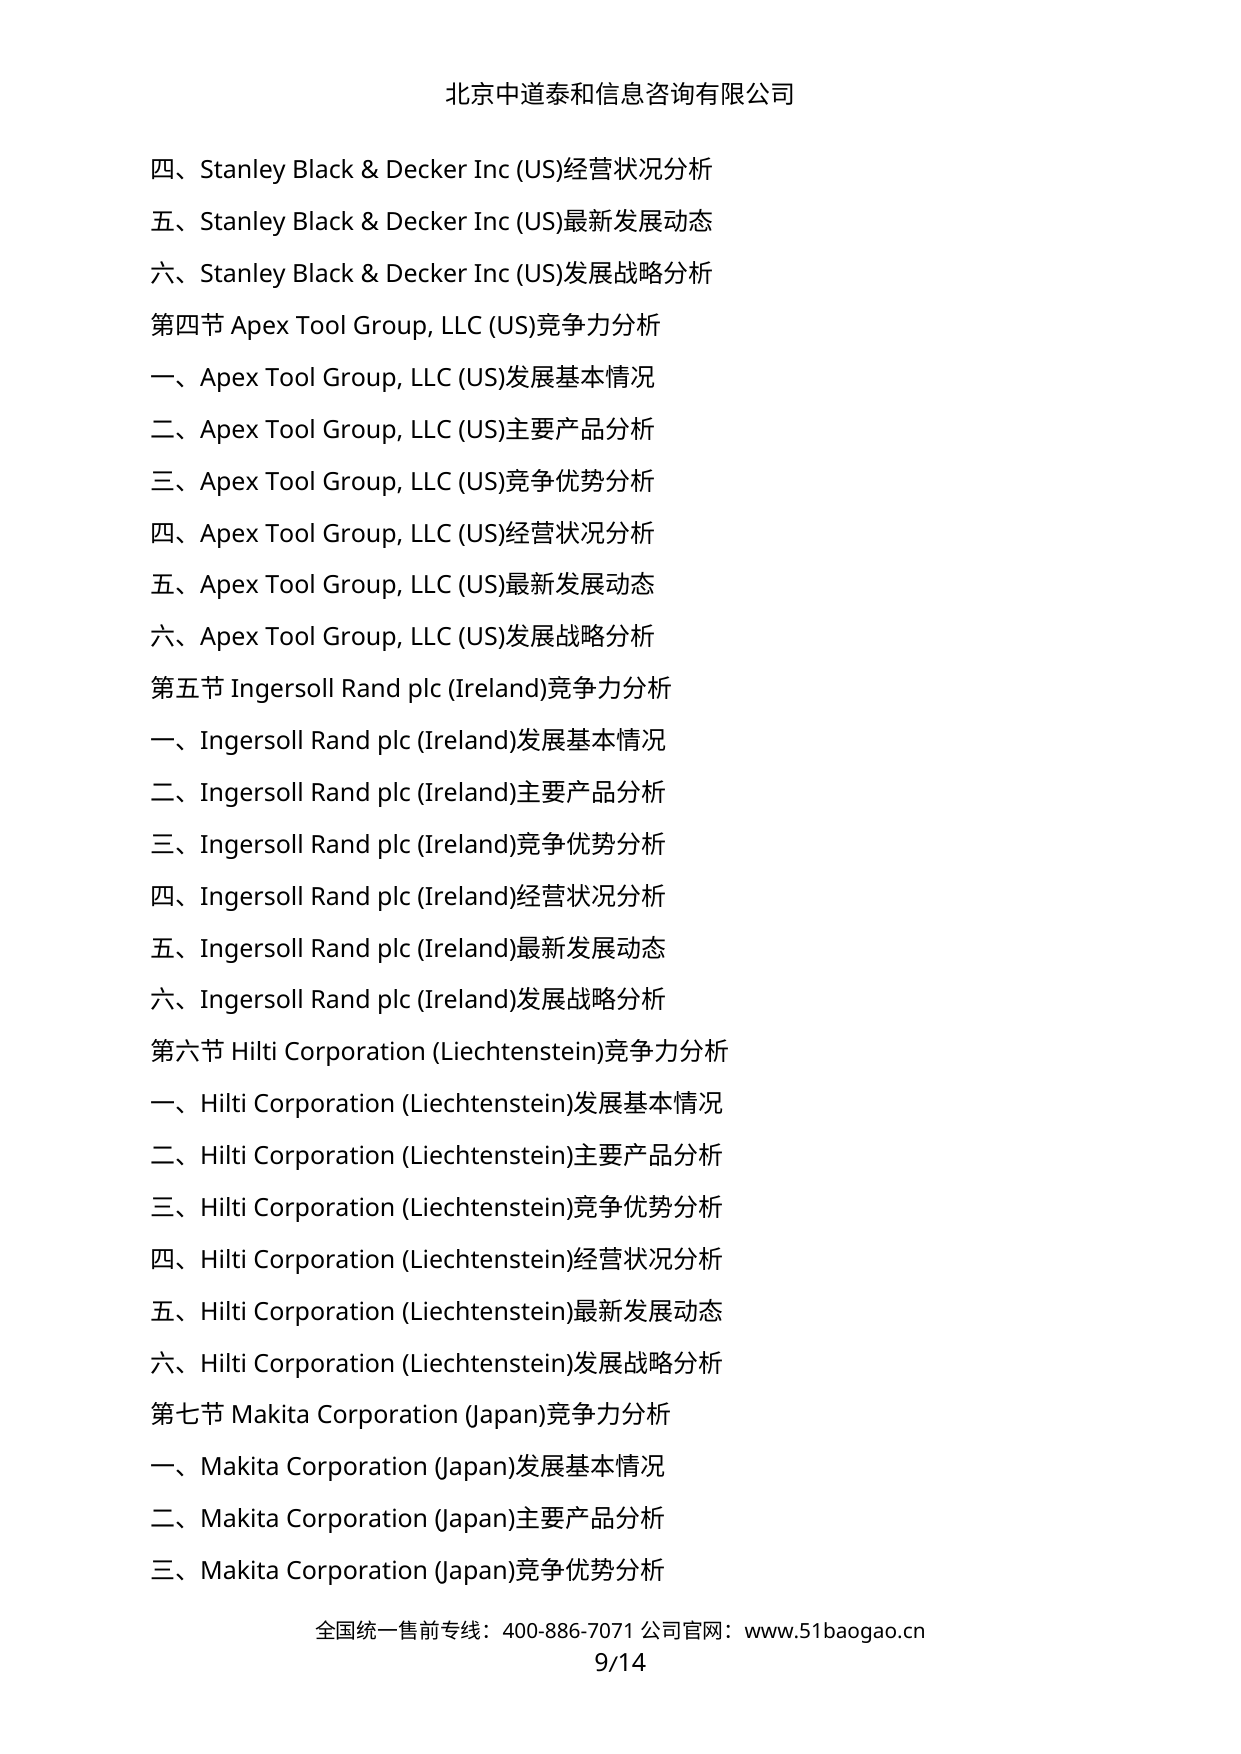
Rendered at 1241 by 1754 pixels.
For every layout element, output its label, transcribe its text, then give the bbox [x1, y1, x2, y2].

text 三、Hilti Corporation (Liechtenstein)竞争优势分析 [150, 1187, 1090, 1224]
text 四、Stanley Black & Decker Inc (US)经营状况分析 [150, 150, 1090, 186]
text 三、Ingersoll Rand plc (Ireland)竞争优势分析 [150, 824, 1090, 861]
text 第六节 Hilti Corporation (Liechtenstein)竞争力分析 [150, 1032, 1090, 1068]
text 二、Apex Tool Group, LLC (US)主要产品分析 [150, 409, 1090, 446]
text 二、Ingersoll Rand plc (Ireland)主要产品分析 [150, 772, 1090, 809]
text 一、Apex Tool Group, LLC (US)发展基本情况 [150, 357, 1090, 394]
text 六、Hilti Corporation (Liechtenstein)发展战略分析 [150, 1343, 1090, 1379]
text 一、Ingersoll Rand plc (Ireland)发展基本情况 [150, 721, 1090, 757]
text 六、Apex Tool Group, LLC (US)发展战略分析 [150, 617, 1090, 653]
text 四、Apex Tool Group, LLC (US)经营状况分析 [150, 513, 1090, 549]
text 六、Ingersoll Rand plc (Ireland)发展战略分析 [150, 980, 1090, 1016]
text 五、Ingersoll Rand plc (Ireland)最新发展动态 [150, 928, 1090, 964]
text 第四节 Apex Tool Group, LLC (US)竞争力分析 [150, 306, 1090, 342]
text 第七节 Makita Corporation (Japan)竞争力分析 [150, 1395, 1090, 1431]
text 六、Stanley Black & Decker Inc (US)发展战略分析 [150, 254, 1090, 290]
text 一、Makita Corporation (Japan)发展基本情况 [150, 1447, 1090, 1483]
text 三、Apex Tool Group, LLC (US)竞争优势分析 [150, 461, 1090, 497]
text 第五节 Ingersoll Rand plc (Ireland)竞争力分析 [150, 669, 1090, 705]
text 四、Ingersoll Rand plc (Ireland)经营状况分析 [150, 876, 1090, 912]
text 五、Stanley Black & Decker Inc (US)最新发展动态 [150, 202, 1090, 238]
text 五、Apex Tool Group, LLC (US)最新发展动态 [150, 565, 1090, 601]
text 五、Hilti Corporation (Liechtenstein)最新发展动态 [150, 1291, 1090, 1327]
text 四、Hilti Corporation (Liechtenstein)经营状况分析 [150, 1239, 1090, 1276]
text 二、Makita Corporation (Japan)主要产品分析 [150, 1499, 1090, 1535]
text 一、Hilti Corporation (Liechtenstein)发展基本情况 [150, 1084, 1090, 1120]
text 三、Makita Corporation (Japan)竞争优势分析 [150, 1551, 1090, 1587]
text 二、Hilti Corporation (Liechtenstein)主要产品分析 [150, 1136, 1090, 1172]
